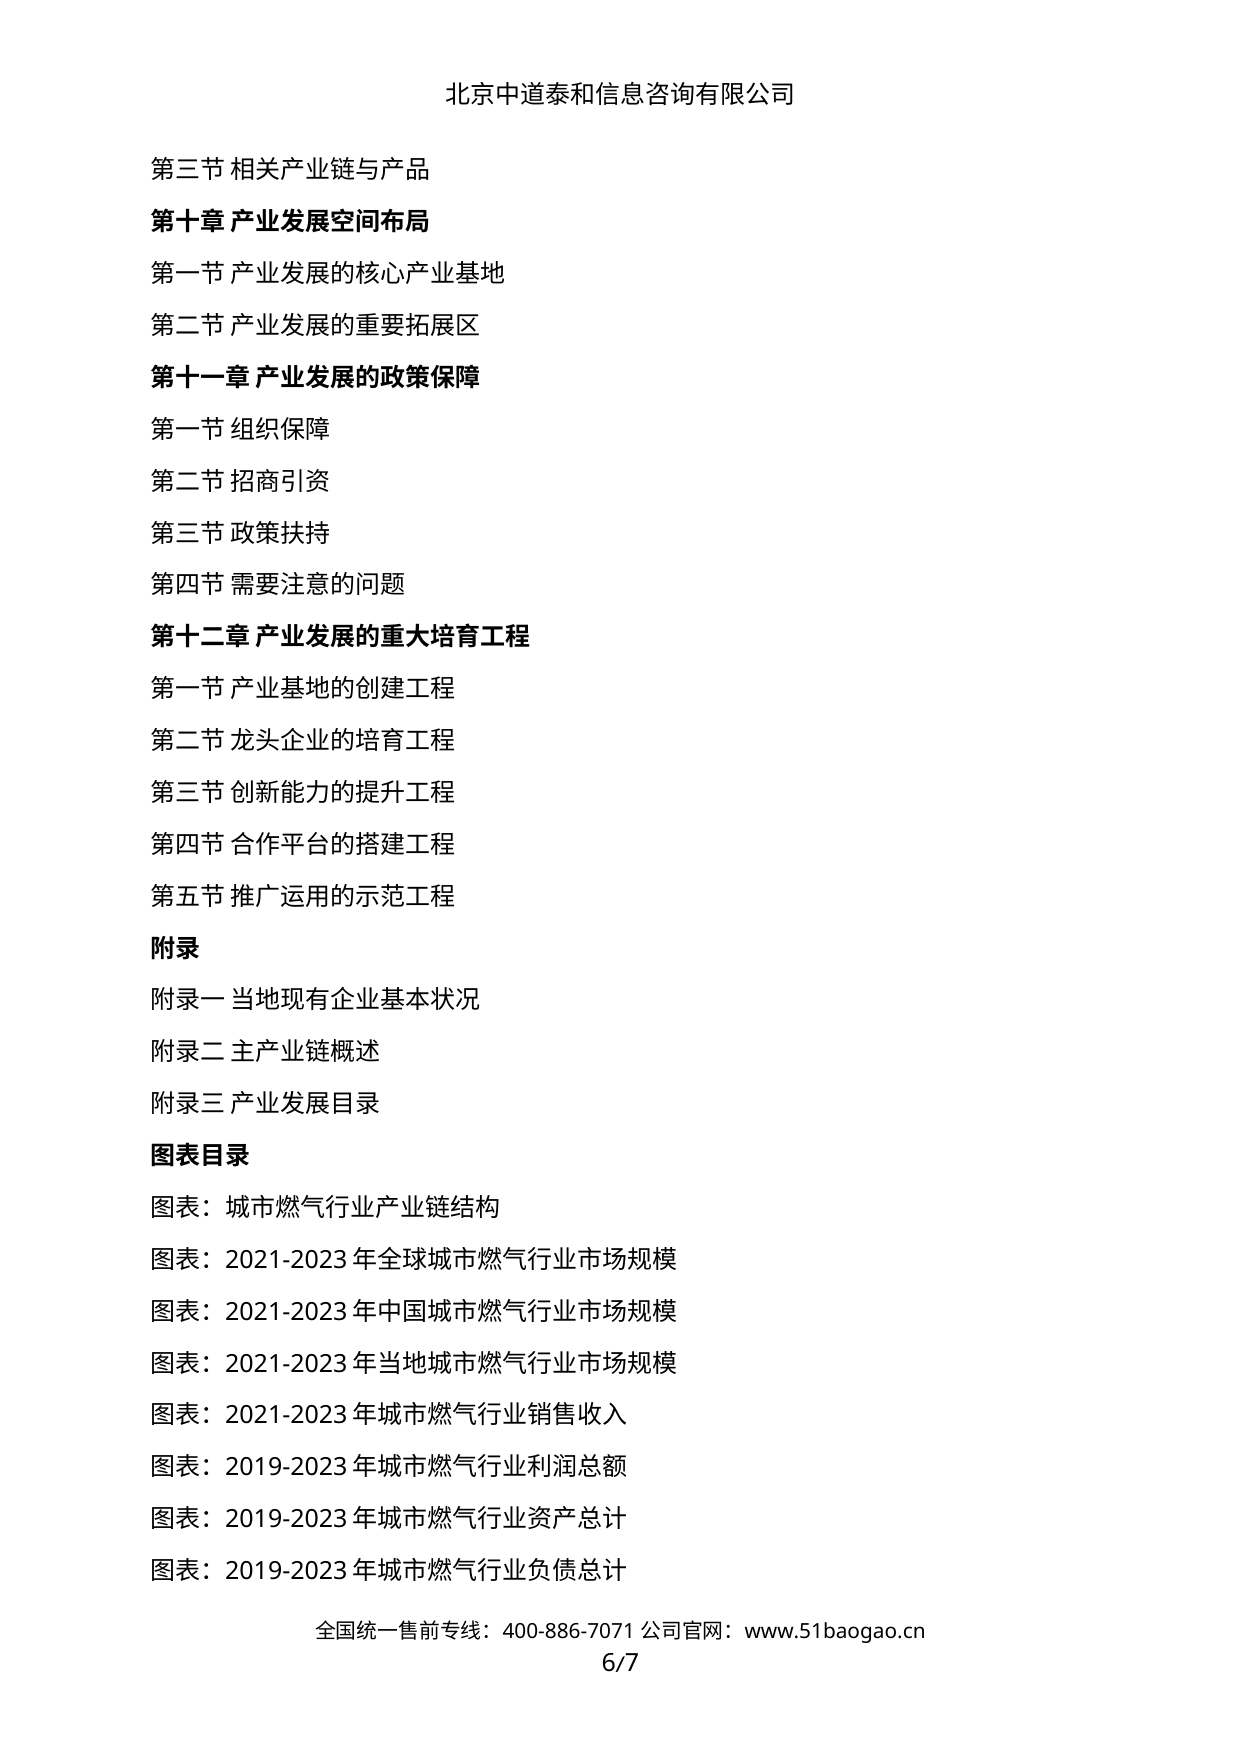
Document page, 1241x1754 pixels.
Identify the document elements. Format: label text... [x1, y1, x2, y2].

text 第三节 创新能力的提升工程 [150, 772, 1090, 809]
text 第二节 招商引资 [150, 461, 1090, 497]
text 第十一章 产业发展的政策保障 [150, 357, 1090, 394]
text 第四节 合作平台的搭建工程 [150, 824, 1090, 861]
text 第十二章 产业发展的重大培育工程 [150, 617, 1090, 653]
text 图表：城市燃气行业产业链结构 [150, 1187, 1090, 1224]
text 第一节 产业发展的核心产业基地 [150, 254, 1090, 290]
text 第五节 推广运用的示范工程 [150, 876, 1090, 912]
text 图表：2019-2023年城市燃气行业负债总计 [150, 1551, 1090, 1587]
text 附录三 产业发展目录 [150, 1084, 1090, 1120]
text 图表：2021-2023年城市燃气行业销售收入 [150, 1395, 1090, 1431]
text 图表：2019-2023年城市燃气行业资产总计 [150, 1499, 1090, 1535]
text 图表：2019-2023年城市燃气行业利润总额 [150, 1447, 1090, 1483]
text 第四节 需要注意的问题 [150, 565, 1090, 601]
text 第三节 政策扶持 [150, 513, 1090, 549]
text 第一节 产业基地的创建工程 [150, 669, 1090, 705]
text 图表目录 [150, 1136, 1090, 1172]
text 第十章 产业发展空间布局 [150, 202, 1090, 238]
text 第一节 组织保障 [150, 409, 1090, 446]
text 图表：2021-2023年中国城市燃气行业市场规模 [150, 1291, 1090, 1327]
text 图表：2021-2023年当地城市燃气行业市场规模 [150, 1343, 1090, 1379]
text 第二节 龙头企业的培育工程 [150, 721, 1090, 757]
text 第二节 产业发展的重要拓展区 [150, 306, 1090, 342]
text 图表：2021-2023年全球城市燃气行业市场规模 [150, 1239, 1090, 1276]
text 附录二 主产业链概述 [150, 1032, 1090, 1068]
text 附录一 当地现有企业基本状况 [150, 980, 1090, 1016]
text 第三节 相关产业链与产品 [150, 150, 1090, 186]
text 附录 [150, 928, 1090, 964]
